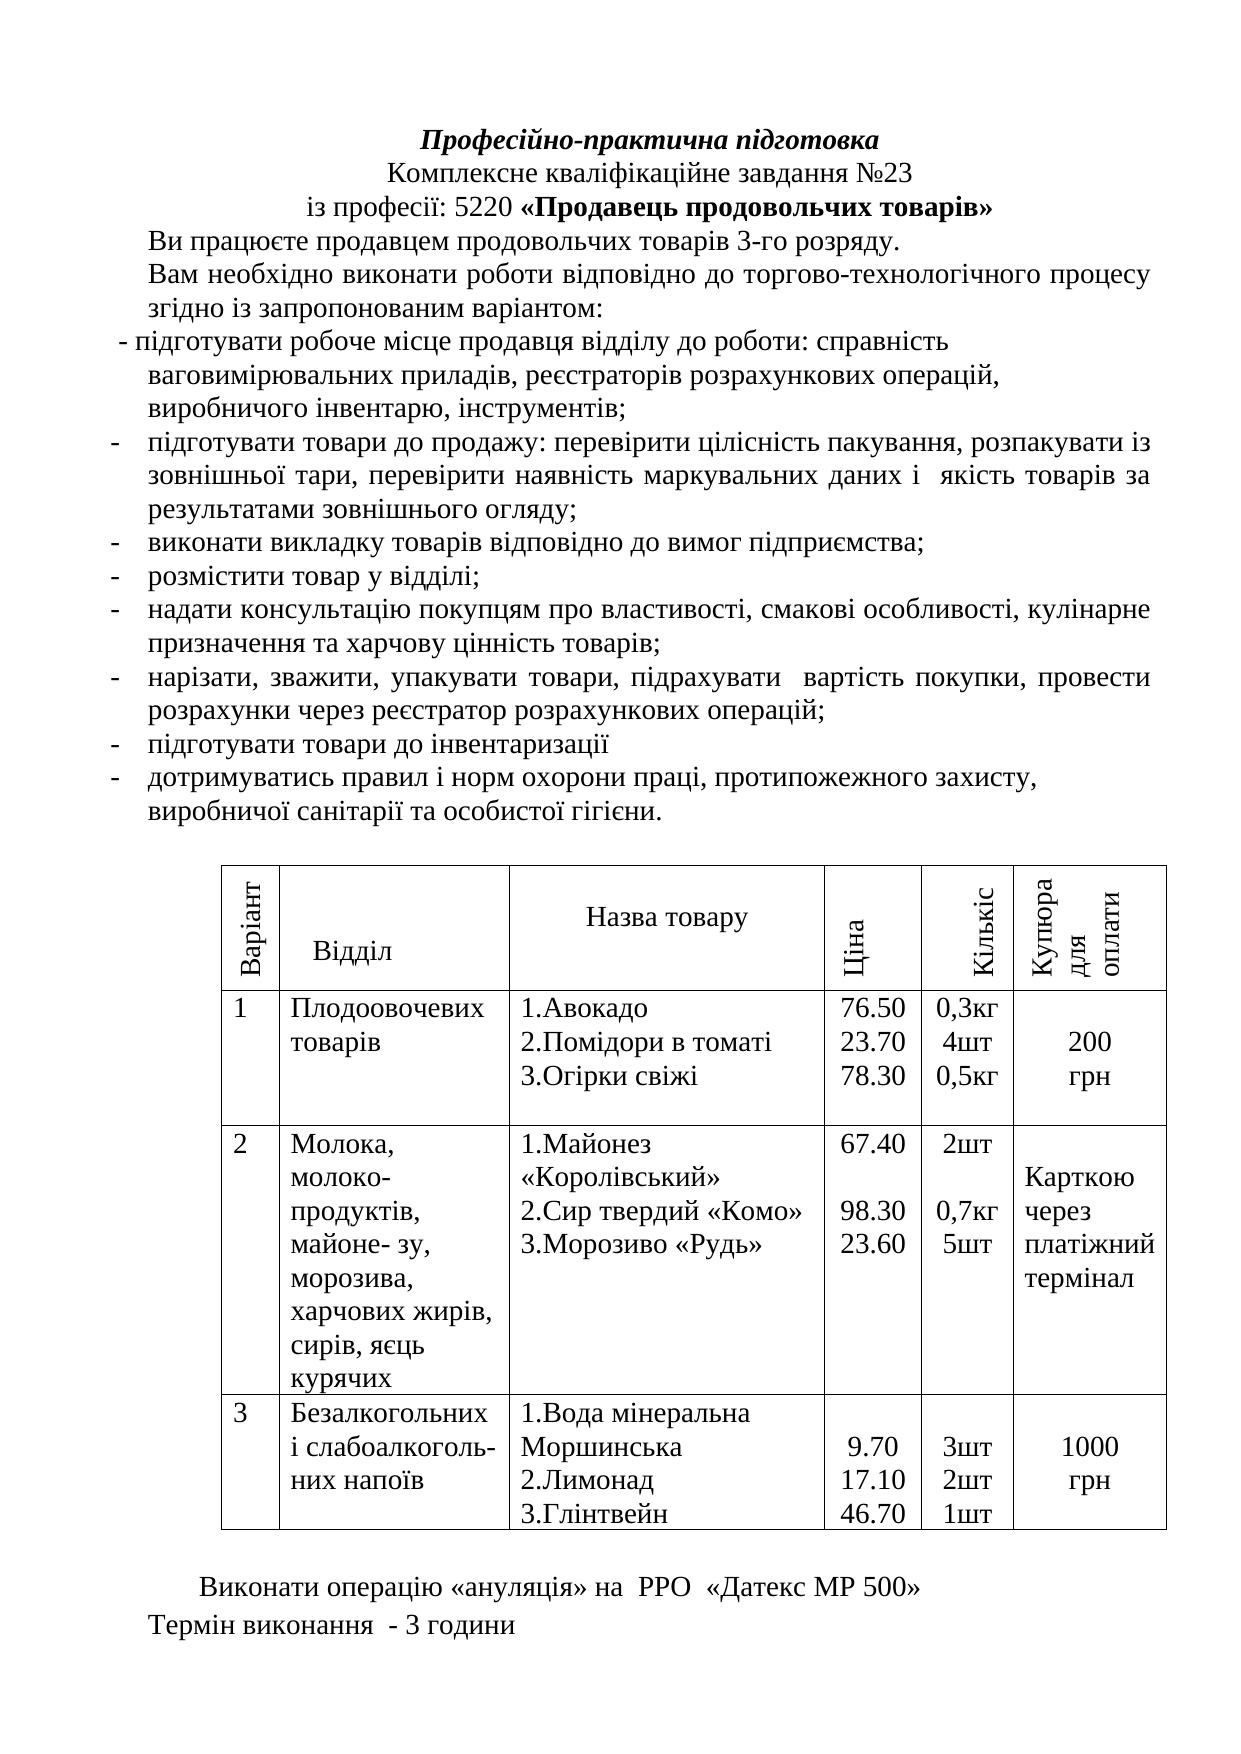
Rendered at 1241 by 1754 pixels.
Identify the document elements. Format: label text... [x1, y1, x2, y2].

text Виконати операцію «ануляція» на РРО «Датекс МР 500» [148, 1569, 1152, 1602]
table_header Варіант [222, 866, 279, 989]
list надати консультацію покупцям про властивості, смакові особливості, кулінарне призначення та харчову цінність товарів; [110, 592, 1152, 659]
table_cell Карткою через платіжний термінал [1014, 1126, 1166, 1394]
text Комплексне кваліфікаційне завдання №23 [148, 156, 1152, 189]
table_cell 1.Майонез «Королівський» 2.Сир твердий «Комо» 3.Морозиво «Рудь» [510, 1126, 824, 1394]
table_header Назва товару [510, 866, 824, 989]
text із професії: 5220 «Продавець продовольчих товарів» [148, 189, 1152, 223]
text виробничого інвентарю, інструментів; [118, 390, 1152, 424]
text Ви працюєте продавцем продовольчих товарів 3-го розряду. [148, 223, 1152, 256]
table_cell 1 [222, 991, 279, 1125]
table_cell 3шт 2шт 1шт [922, 1395, 1013, 1529]
list нарізати, зважити, упакувати товари, підрахувати вартість покупки, провести розрахунки через реєстратор розрахункових операцій; [110, 659, 1152, 726]
table_cell 2шт 0,7кг 5шт [922, 1126, 1013, 1394]
table_cell 200 грн [1014, 991, 1166, 1125]
table_cell Плодоовочевих товарів [280, 991, 509, 1125]
table_header Ціна [825, 866, 921, 989]
table_cell 1000 грн [1014, 1395, 1166, 1529]
table_header Купюра для оплати [1014, 866, 1166, 989]
table_cell 1.Авокадо 2.Помідори в томаті 3.Огірки свіжі [510, 991, 824, 1125]
list підготувати товари до інвентаризації [110, 726, 1152, 759]
list виконати викладку товарів відповідно до вимог підприємства; [110, 524, 1152, 558]
table_cell Безалкогольних і слабоалкоголь- них напоїв [280, 1395, 509, 1529]
table_cell 1.Вода мінеральна Моршинська 2.Лимонад 3.Глінтвейн [510, 1395, 824, 1529]
table_cell 67.40 98.30 23.60 [825, 1126, 921, 1394]
table_cell Молока, молоко-продуктів, майоне- зу, морозива, харчових жирів, сирів, яєць курячих [280, 1126, 509, 1394]
text - підготувати робоче місце продавця відділу до роботи: справність [118, 323, 1152, 357]
list підготувати товари до продажу: перевірити цілісність пакування, розпакувати із зовнішньої тари, перевірити наявність маркувальних даних і якість товарів за результатами зовнішнього огляду; [110, 424, 1152, 524]
table_cell 2 [222, 1126, 279, 1394]
text Вам необхідно виконати роботи відповідно до торгово-технологічного процесу згідно із запропонованим варіантом: [148, 256, 1152, 323]
table_cell 9.70 17.10 46.70 [825, 1395, 921, 1529]
text ваговимірювальних приладів, реєстраторів розрахункових операцій, [118, 357, 1152, 390]
list розмістити товар у відділі; [110, 558, 1152, 592]
text Професійно-практична підготовка [148, 122, 1152, 156]
list дотримуватись правил і норм охорони праці, протипожежного захисту, [110, 759, 1152, 793]
table_header Кількість [922, 866, 1013, 989]
table_cell 76.50 23.70 78.30 [825, 991, 921, 1125]
text виробничої санітарії та особистої гігієни. [148, 793, 1152, 826]
table_cell 3 [222, 1395, 279, 1529]
table_header Відділ [280, 866, 509, 989]
text Термін виконання - 3 години [148, 1607, 1152, 1641]
table_cell 0,3кг 4шт 0,5кг [922, 991, 1013, 1125]
